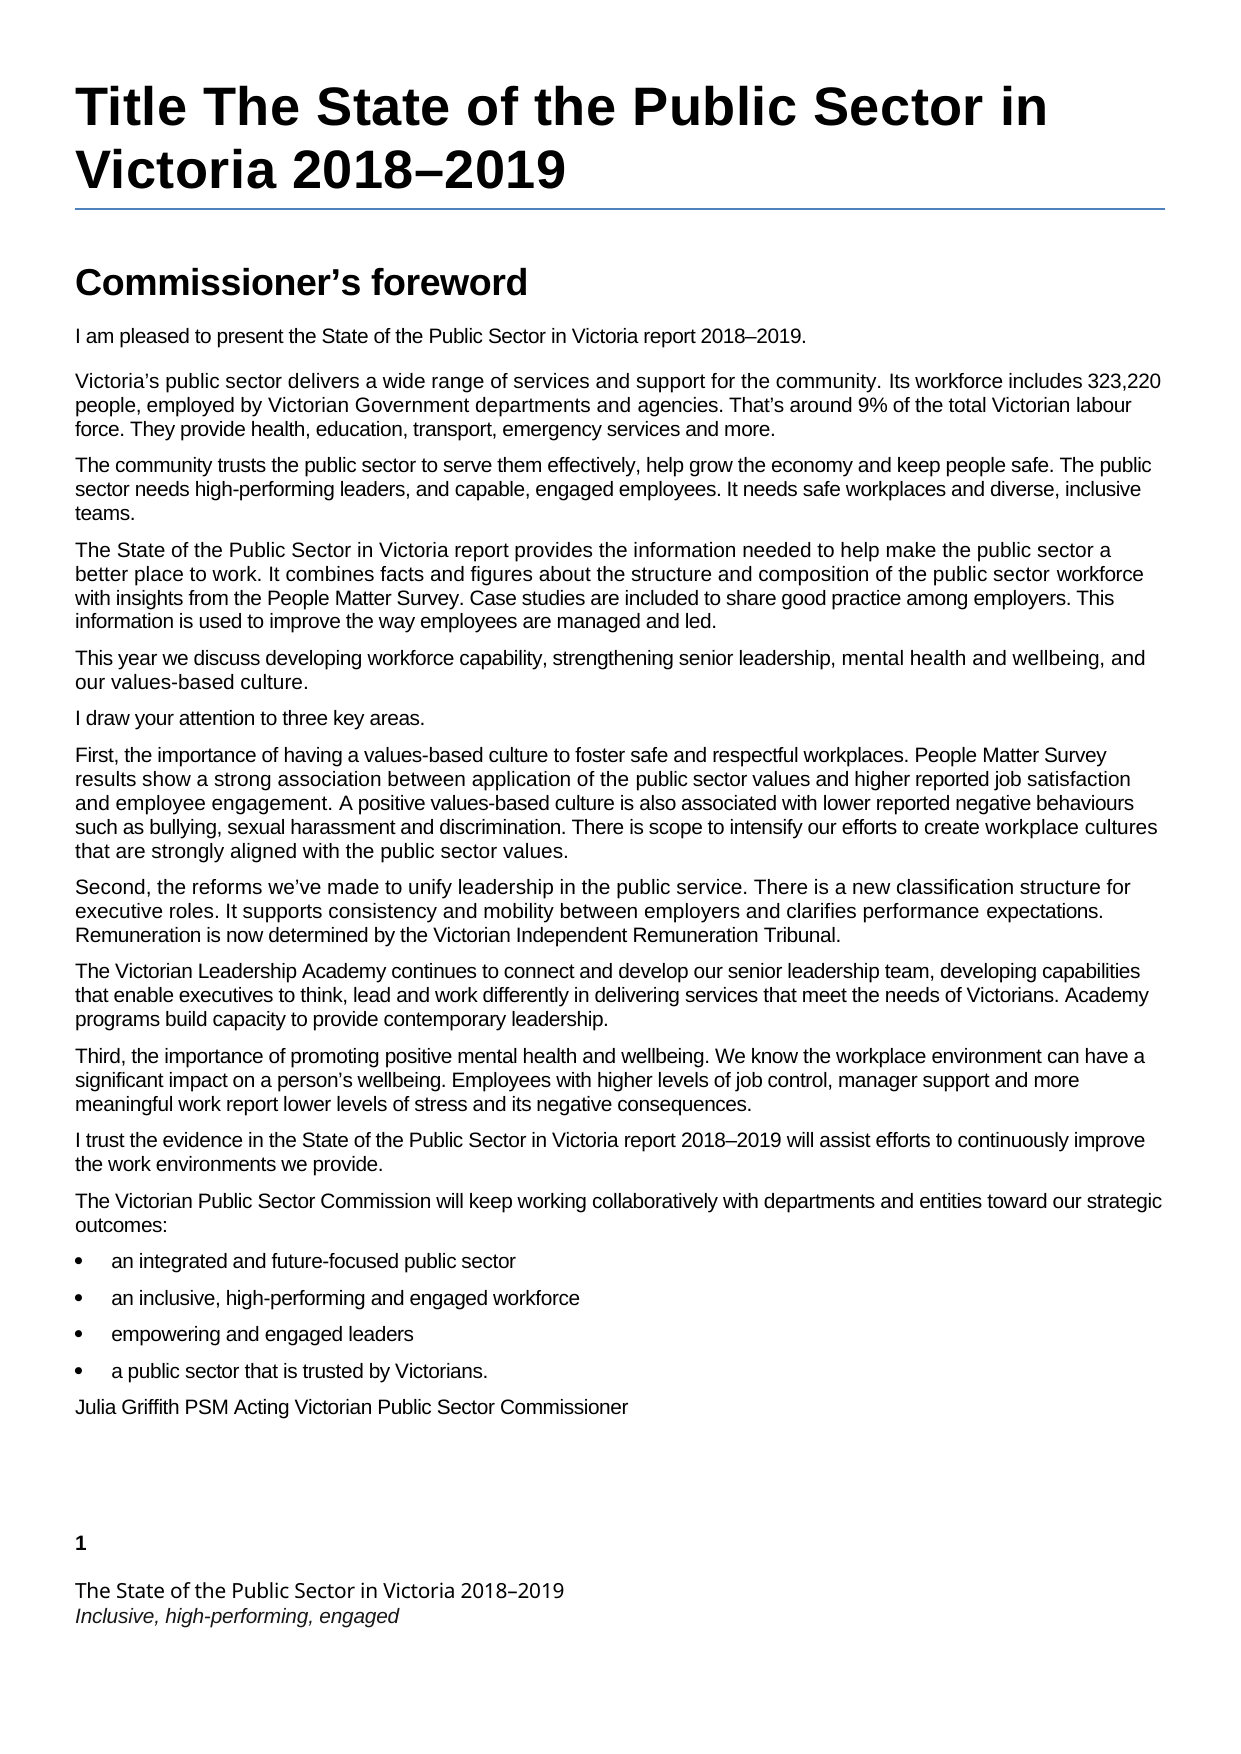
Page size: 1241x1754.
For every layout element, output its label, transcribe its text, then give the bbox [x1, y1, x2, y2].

text Third, the importance of promoting positive mental health and wellbeing. We know the workplace environment can have a significant impact on a person’s wellbeing. Employees with higher levels of job control, manager support and more meaningful work report lower levels of stress and its negative consequences. [75, 1044, 1165, 1116]
text Second, the reforms we’ve made to unify leadership in the public service. There is a new classification structure for executive roles. It supports consistency and mobility between employers and clarifies performance expectations. Remuneration is now determined by the Victorian Independent Remuneration Tribunal. [75, 875, 1165, 947]
text First, the importance of having a values-based culture to foster safe and respectful workplaces. People Matter Survey results show a strong association between application of the public sector values and higher reported job satisfaction and employee engagement. A positive values-based culture is also associated with lower reported negative behaviours such as bullying, sexual harassment and discrimination. There is scope to intensify our efforts to create workplace cultures that are strongly aligned with the public sector values. [75, 743, 1165, 862]
text This year we discuss developing workforce capability, strengthening senior leadership, mental health and wellbeing, and our values-based culture. [75, 646, 1165, 694]
title Title The State of the Public Sector in Victoria 2018–2019 [75, 75, 1165, 208]
text an integrated and future-focused public sector [75, 1249, 1165, 1273]
text I trust the evidence in the State of the Public Sector in Victoria report 2018–2019 will assist efforts to continuously improve the work environments we provide. [75, 1128, 1165, 1176]
text Victoria’s public sector delivers a wide range of services and support for the community. Its workforce includes 323,220 people, employed by Victorian Government departments and agencies. That’s around 9% of the total Victorian labour force. They provide health, education, transport, emergency services and more. [75, 369, 1165, 441]
subtitle Commissioner’s foreword [75, 260, 1165, 303]
text I draw your attention to three key areas. [75, 706, 1165, 730]
text The community trusts the public sector to serve them effectively, help grow the economy and keep people safe. The public sector needs high-performing leaders, and capable, engaged employees. It needs safe workplaces and diverse, inclusive teams. [75, 453, 1165, 525]
text The State of the Public Sector in Victoria report provides the information needed to help make the public sector a better place to work. It combines facts and figures about the structure and composition of the public sector workforce with insights from the People Matter Survey. Case studies are included to share good practice among employers. This information is used to improve the way employees are managed and led. [75, 537, 1165, 633]
text an inclusive, high-performing and engaged workforce [75, 1286, 1165, 1309]
text empowering and engaged leaders [75, 1322, 1165, 1346]
text I am pleased to present the State of the Public Sector in Victoria report 2018–2019. [75, 324, 1165, 348]
text Julia Griffith PSM Acting Victorian Public Sector Commissioner [75, 1395, 1165, 1419]
text The Victorian Leadership Academy continues to connect and develop our senior leadership team, developing capabilities that enable executives to think, lead and work differently in delivering services that meet the needs of Victorians. Academy programs build capacity to provide contemporary leadership. [75, 959, 1165, 1031]
text The Victorian Public Sector Commission will keep working collaboratively with departments and entities toward our strategic outcomes: [75, 1188, 1165, 1236]
text a public sector that is trusted by Victorians. [75, 1359, 1165, 1383]
